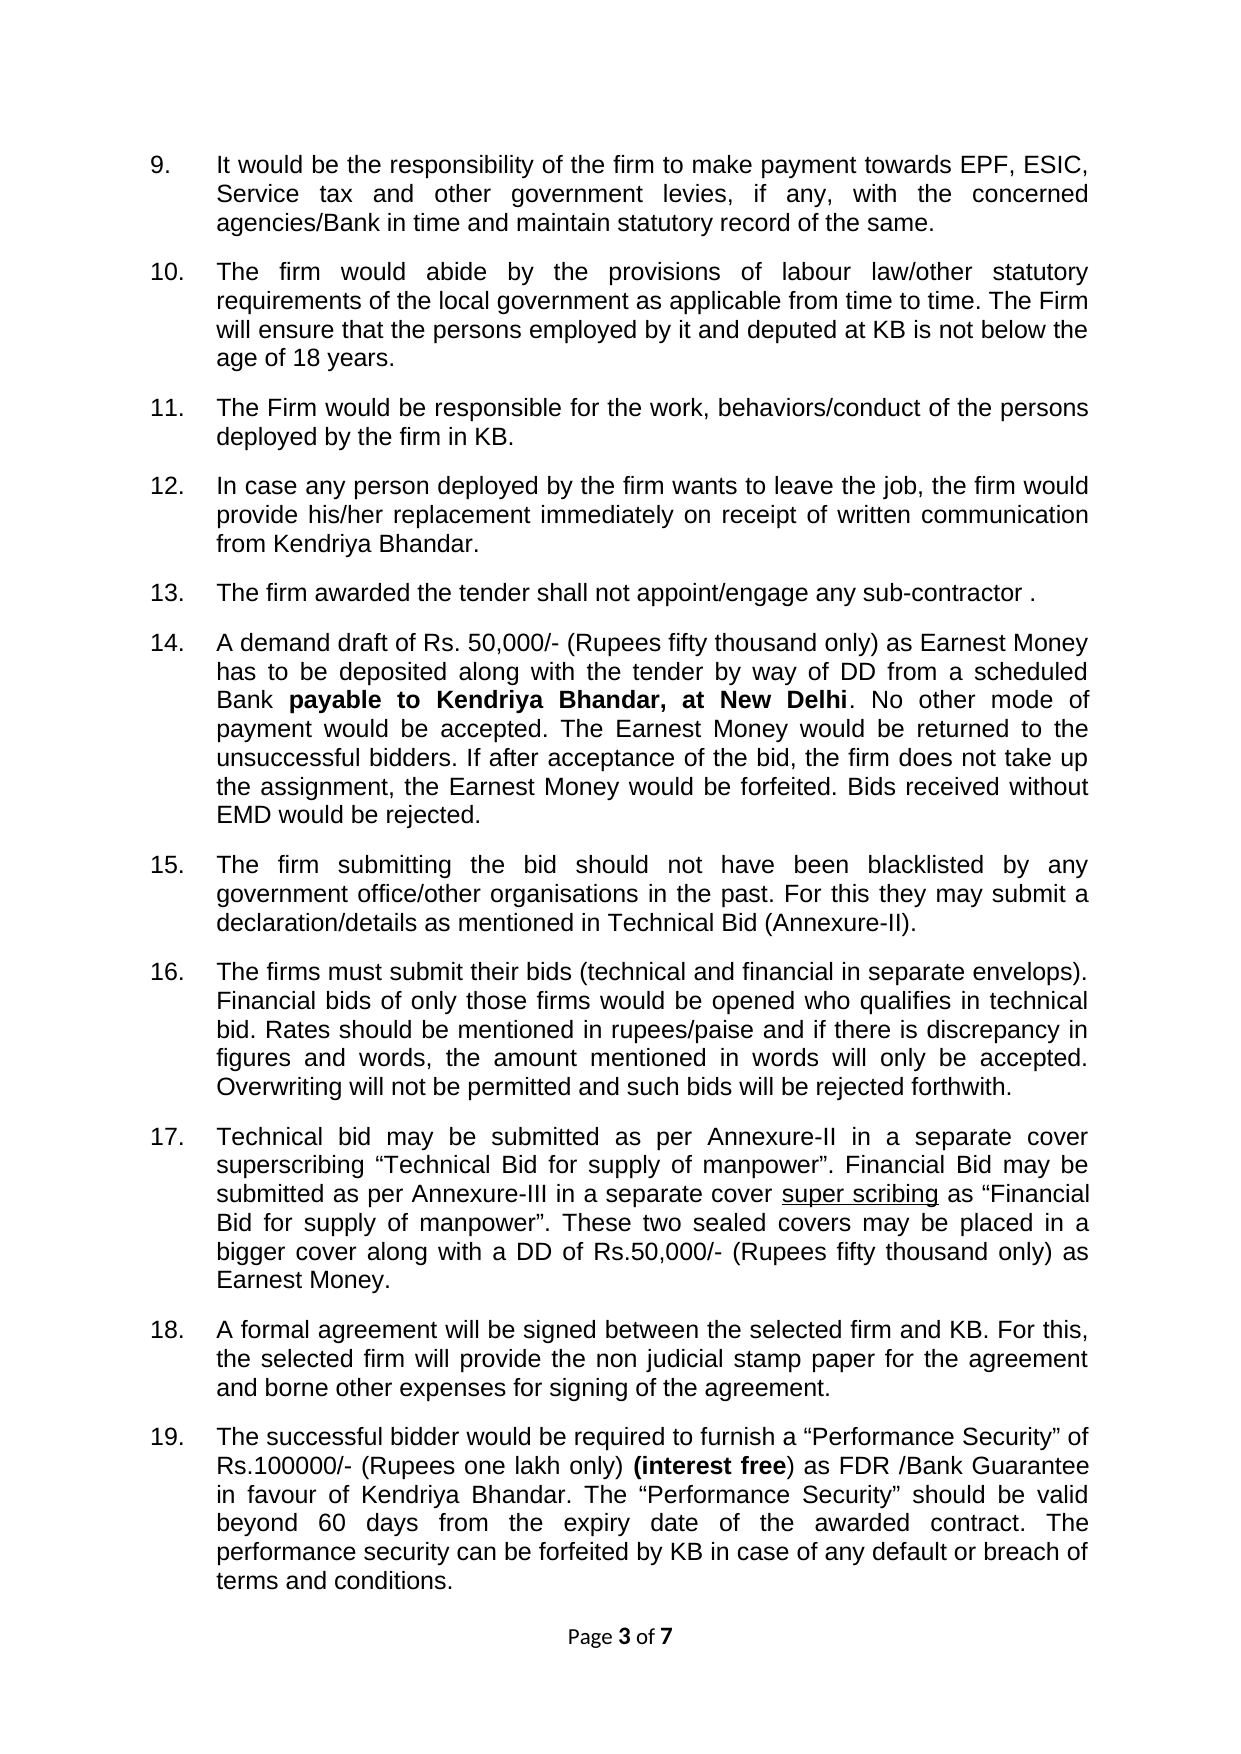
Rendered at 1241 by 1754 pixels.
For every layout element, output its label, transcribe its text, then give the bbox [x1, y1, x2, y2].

list The firms must submit their bids (technical and financial in separate envelops). Financial bids of only those firms would be opened who qualifies in technical bid. Rates should be mentioned in rupees/paise and if there is discrepancy in figures and words, the amount mentioned in words will only be accepted. Overwriting will not be permitted and such bids will be rejected forthwith. [150, 957, 1090, 1101]
list A demand draft of Rs. 50,000/- (Rupees fifty thousand only) as Earnest Money has to be deposited along with the tender by way of DD from a scheduled Bank payable to Kendriya Bhandar, at New Delhi. No other mode of payment would be accepted. The Earnest Money would be returned to the unsuccessful bidders. If after acceptance of the bid, the firm does not take up the assignment, the Earnest Money would be forfeited. Bids received without EMD would be rejected. [150, 628, 1090, 829]
list The firm submitting the bid should not have been blacklisted by any government office/other organisations in the past. For this they may submit a declaration/details as mentioned in Technical Bid (Annexure-II). [150, 850, 1090, 936]
list It would be the responsibility of the firm to make payment towards EPF, ESIC, Service tax and other government levies, if any, with the concerned agencies/Bank in time and maintain statutory record of the same. [150, 150, 1090, 236]
list Technical bid may be submitted as per Annexure-II in a separate cover superscribing “Technical Bid for supply of manpower”. Financial Bid may be submitted as per Annexure-III in a separate cover super scribing as “Financial Bid for supply of manpower”. These two sealed covers may be placed in a bigger cover along with a DD of Rs.50,000/- (Rupees fifty thousand only) as Earnest Money. [150, 1122, 1090, 1294]
list In case any person deployed by the firm wants to leave the job, the firm would provide his/her replacement immediately on receipt of written communication from Kendriya Bhandar. [150, 471, 1090, 557]
list The successful bidder would be required to furnish a “Performance Security” of Rs.100000/- (Rupees one lakh only) (interest free) as FDR /Bank Guarantee in favour of Kendriya Bhandar. The “Performance Security” should be valid beyond 60 days from the expiry date of the awarded contract. The performance security can be forfeited by KB in case of any default or breach of terms and conditions. [150, 1422, 1090, 1594]
list A formal agreement will be signed between the selected firm and KB. For this, the selected firm will provide the non judicial stamp paper for the agreement and borne other expenses for signing of the agreement. [150, 1315, 1090, 1401]
list The firm awarded the tender shall not appoint/engage any sub-contractor . [150, 578, 1090, 607]
list The Firm would be responsible for the work, behaviors/conduct of the persons deployed by the firm in KB. [150, 393, 1090, 450]
list The firm would abide by the provisions of labour law/other statutory requirements of the local government as applicable from time to time. The Firm will ensure that the persons employed by it and deputed at KB is not below the age of 18 years. [150, 257, 1090, 372]
